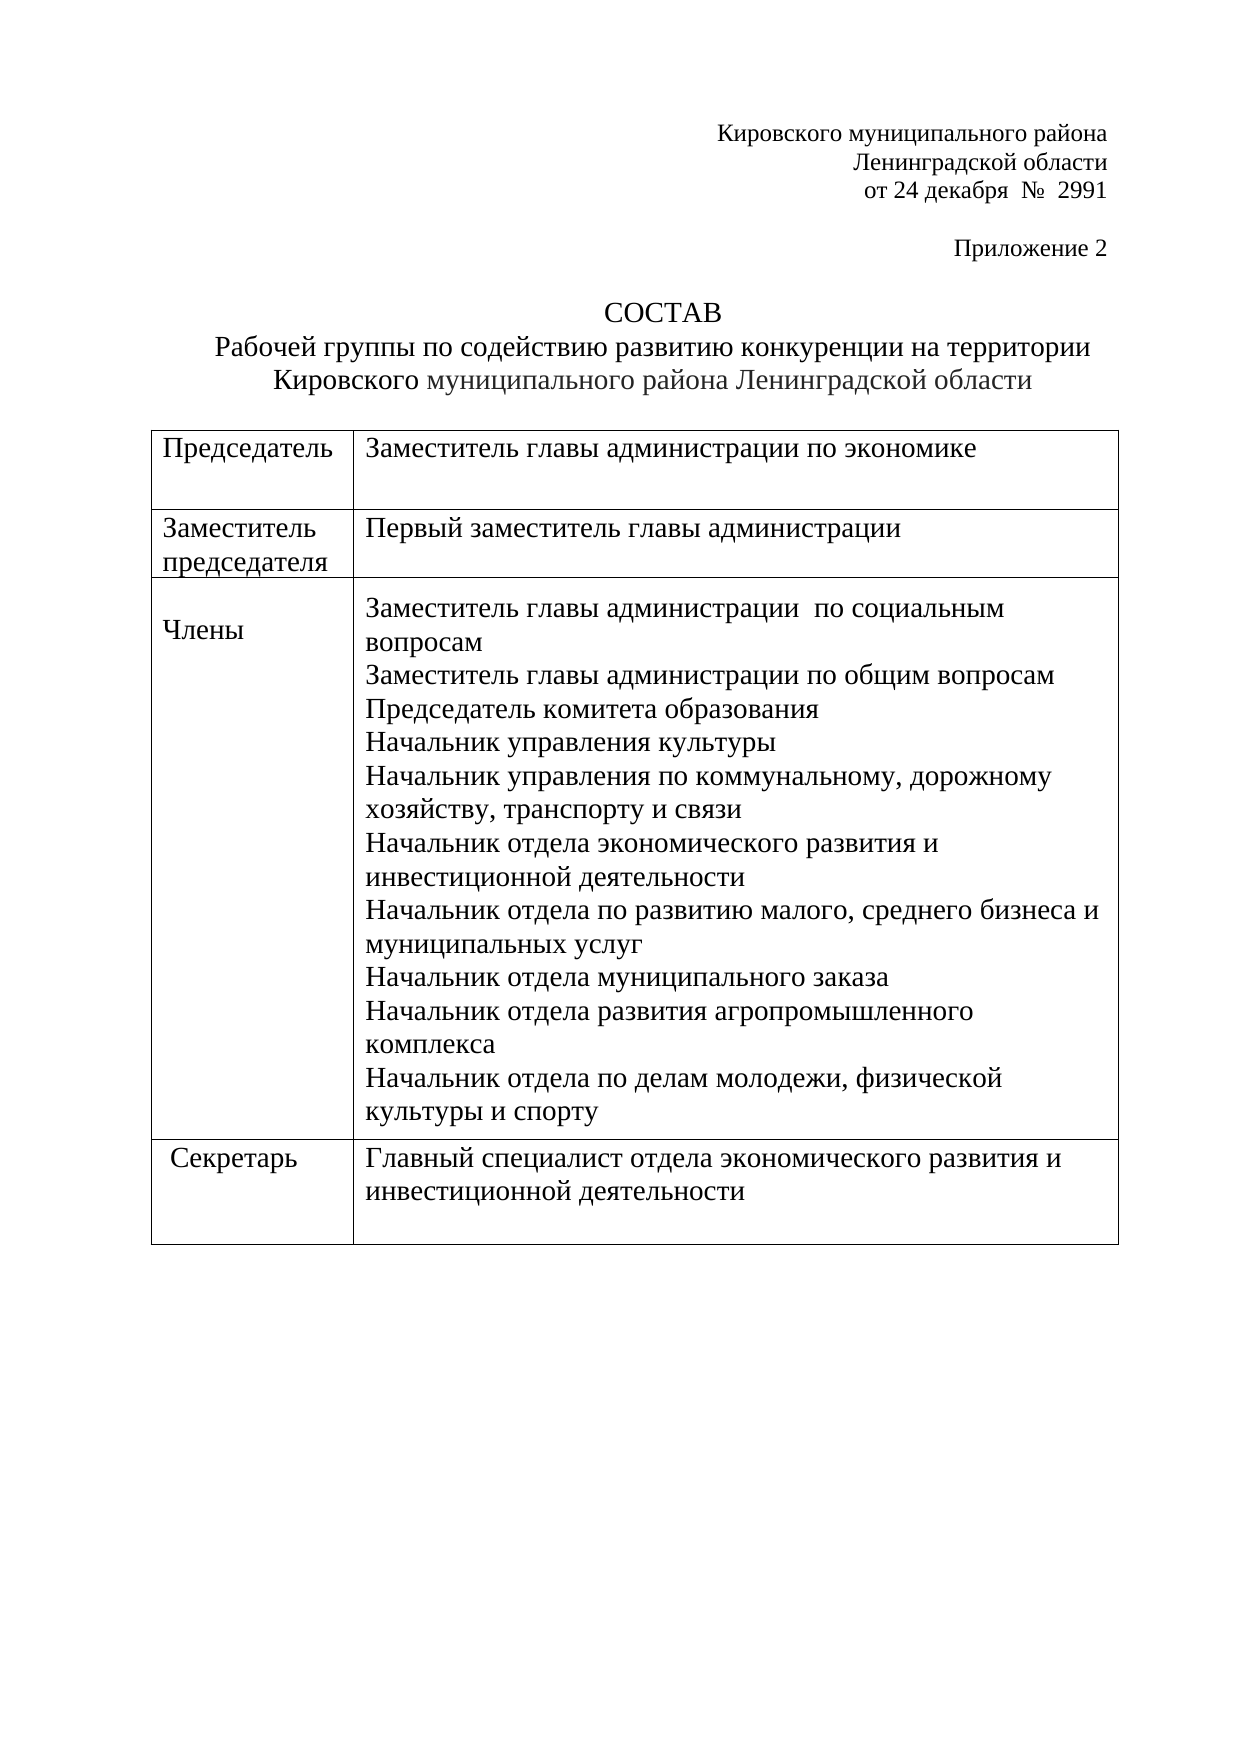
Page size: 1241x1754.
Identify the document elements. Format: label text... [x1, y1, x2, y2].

table_cell Члены [152, 578, 353, 1139]
table_cell Первый заместитель главы администрации [354, 510, 1118, 577]
text Кировского муниципального района [162, 118, 1107, 147]
text Рабочей группы по содействию развитию конкуренции на территории Кировского муниципального района Ленинградской области [198, 329, 1107, 396]
table_header Заместитель главы администрации по экономике [354, 431, 1118, 509]
text Ленинградской области [162, 147, 1107, 176]
text СОСТАВ [162, 295, 1107, 329]
text Приложение 2 [162, 233, 1107, 262]
text от 24 декабря № 2991 [162, 176, 1107, 204]
table_header Председатель [152, 431, 353, 509]
table_cell Секретарь [152, 1140, 353, 1244]
table_cell Главный специалист отдела экономического развития и инвестиционной деятельности [354, 1140, 1118, 1244]
table_cell Заместитель председателя [152, 510, 353, 577]
table_cell Заместитель главы администрации по социальным вопросам Заместитель главы администрации по общим вопросам Председатель комитета образования Начальник управления культуры Начальник управления по коммунальному, дорожному хозяйству, транспорту и связи Начальник отдела экономического развития и инвестиционной деятельности Начальник отдела по развитию малого, среднего бизнеса и муниципальных услуг Начальник отдела муниципального заказа Начальник отдела развития агропромышленного комплекса Начальник отдела по делам молодежи, физической культуры и спорту [354, 578, 1118, 1139]
